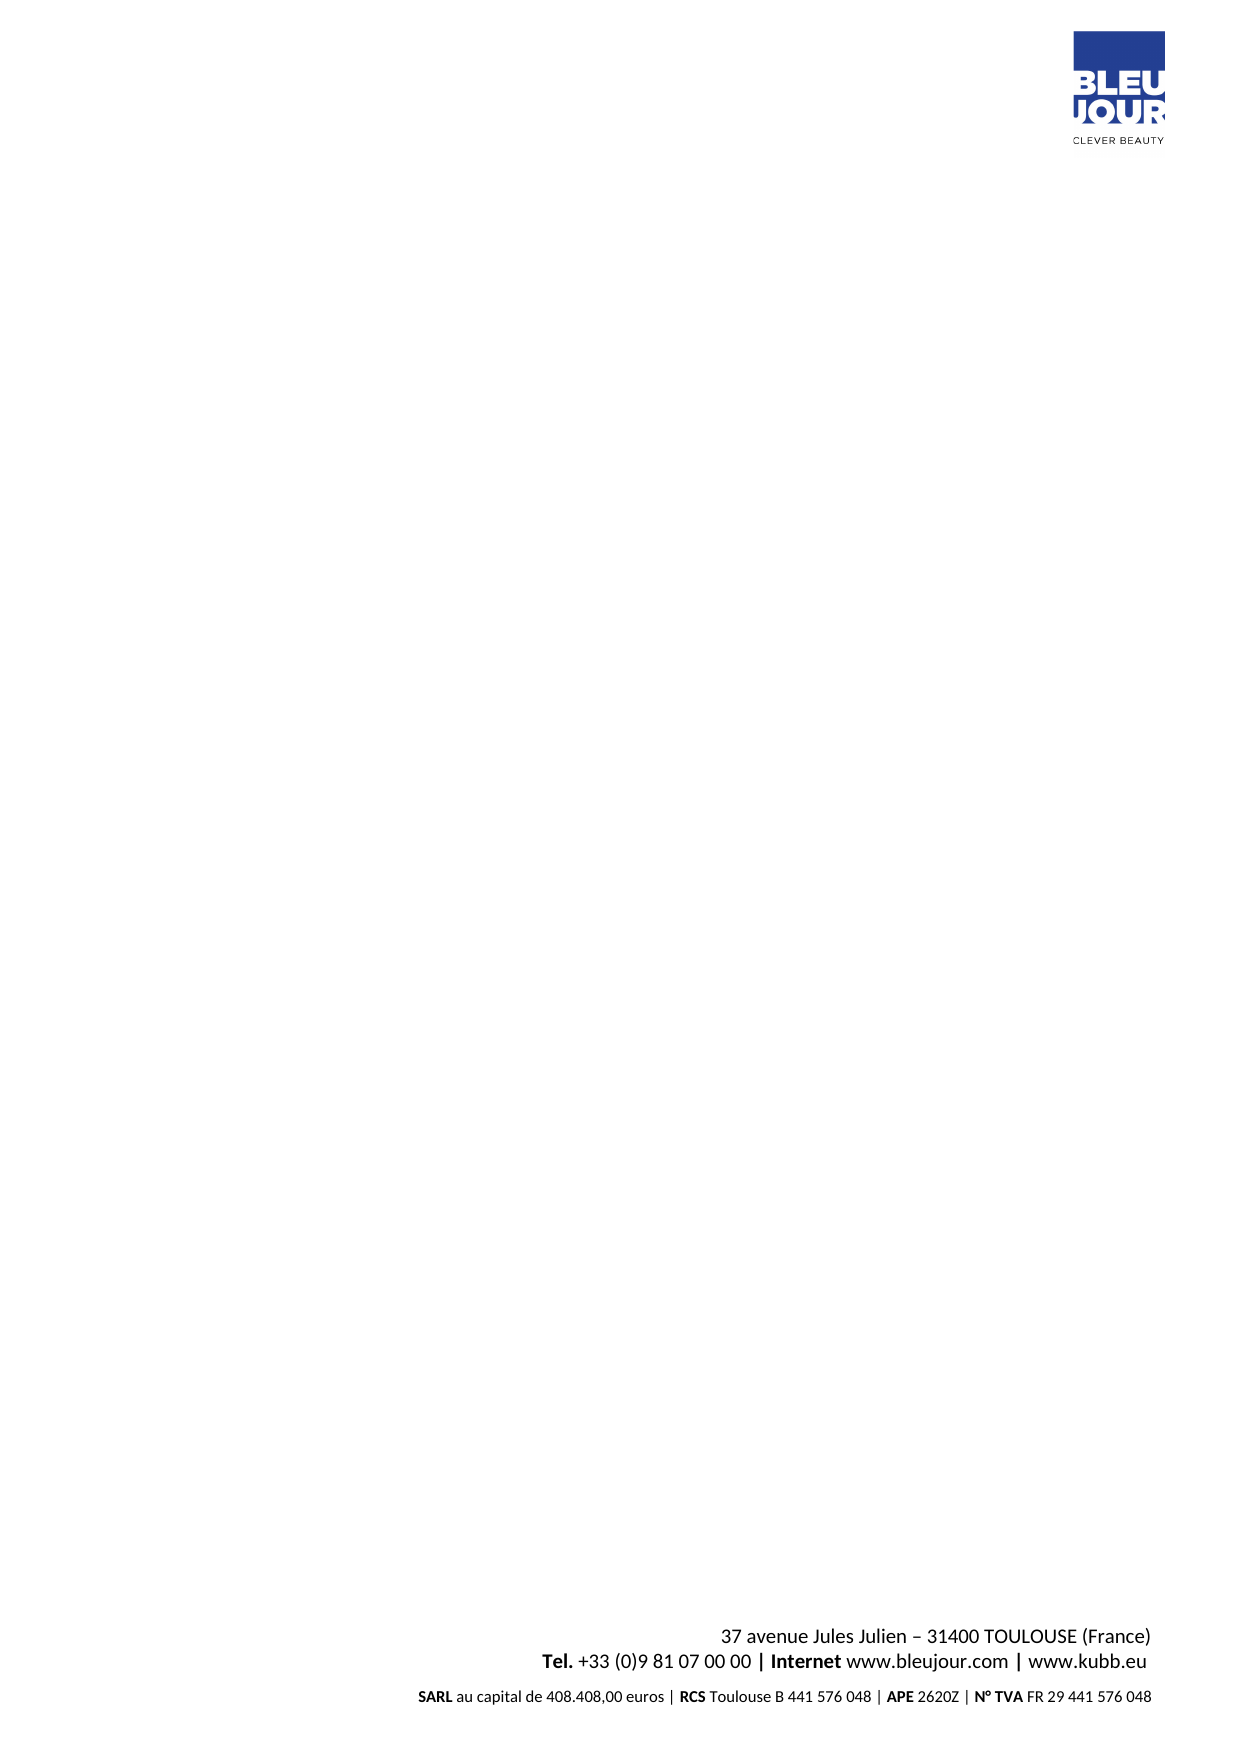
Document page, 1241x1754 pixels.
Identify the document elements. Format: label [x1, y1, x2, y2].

picture [1073, 31, 1165, 158]
